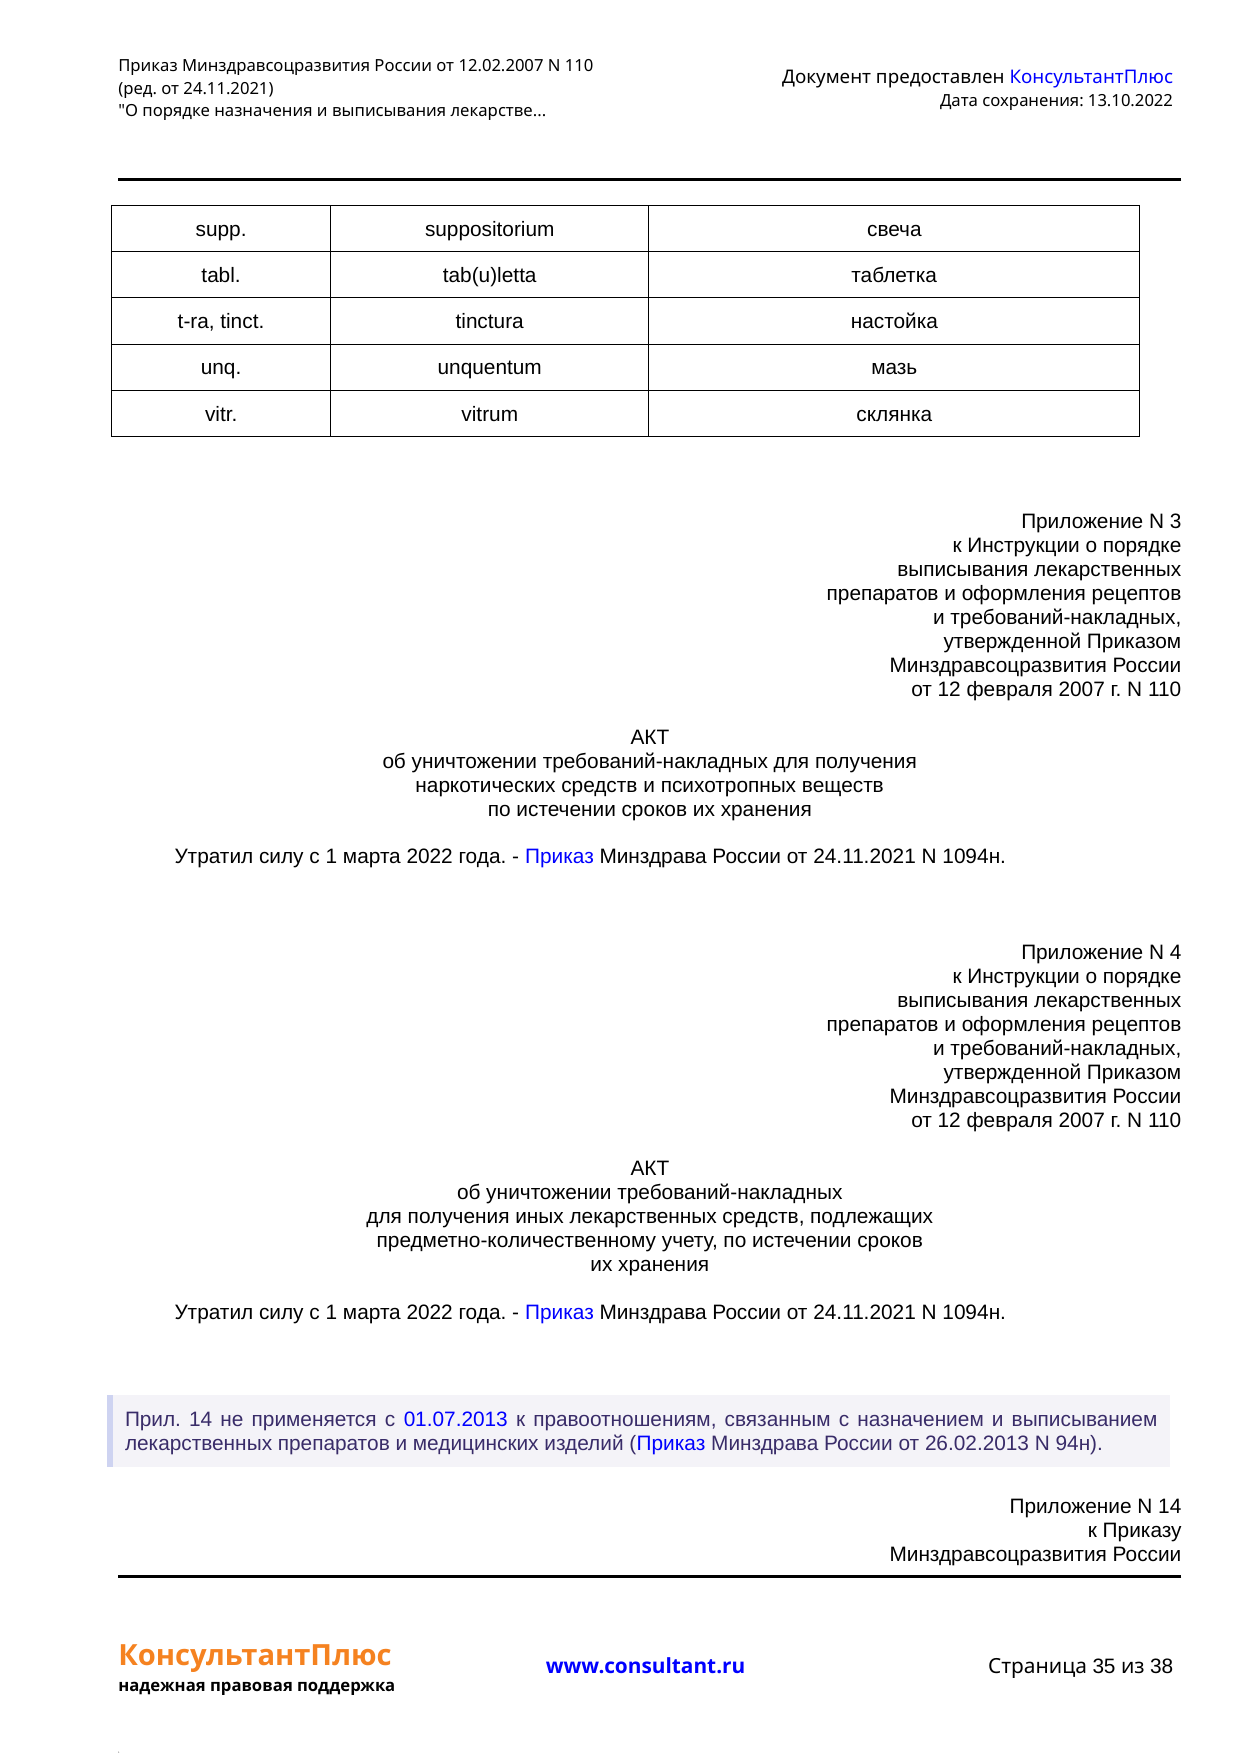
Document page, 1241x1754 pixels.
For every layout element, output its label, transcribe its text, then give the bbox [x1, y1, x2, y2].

table_cell tinctura [331, 298, 648, 343]
table_header [1158, 1395, 1170, 1467]
text и требований-накладных, [118, 1036, 1181, 1060]
text Приложение N 4 [118, 940, 1181, 964]
text по истечении сроков их хранения [118, 796, 1181, 820]
table_cell suppositorium [331, 206, 648, 251]
table_header [107, 1395, 113, 1467]
table_cell unquentum [331, 345, 648, 390]
table_cell vitr. [112, 391, 330, 436]
table_cell unq. [112, 345, 330, 390]
text утвержденной Приказом [118, 629, 1181, 653]
table_header [113, 1395, 125, 1467]
text препаратов и оформления рецептов [118, 581, 1181, 605]
text от 12 февраля 2007 г. N 110 [118, 1108, 1181, 1132]
table_header Прил. 14 не применяется с 01.07.2013 к правоотношениям, связанным с назначением и выписыванием лекарственных препаратов и медицинских изделий (Приказ Минздрава России от 26.02.2013 N 94н). [125, 1395, 1158, 1467]
text к Инструкции о порядке [118, 533, 1181, 557]
text Утратил силу с 1 марта 2022 года. - Приказ Минздрава России от 24.11.2021 N 1094н. [118, 844, 1181, 868]
text утвержденной Приказом [118, 1060, 1181, 1084]
text Утратил силу с 1 марта 2022 года. - Приказ Минздрава России от 24.11.2021 N 1094н. [118, 1299, 1181, 1323]
text препаратов и оформления рецептов [118, 1012, 1181, 1036]
text от 12 февраля 2007 г. N 110 [118, 677, 1181, 701]
text выписывания лекарственных [118, 557, 1181, 581]
text для получения иных лекарственных средств, подлежащих [118, 1204, 1181, 1228]
text Приложение N 3 [118, 509, 1181, 533]
text Минздравсоцразвития России [118, 1542, 1181, 1566]
text их хранения [118, 1252, 1181, 1276]
table_cell таблетка [649, 252, 1139, 297]
table_cell t-ra, tinct. [112, 298, 330, 343]
text предметно-количественному учету, по истечении сроков [118, 1228, 1181, 1252]
table_cell склянка [649, 391, 1139, 436]
text об уничтожении требований-накладных для получения [118, 748, 1181, 772]
table_cell tab(u)letta [331, 252, 648, 297]
table_cell supp. [112, 206, 330, 251]
text к Приказу [118, 1518, 1181, 1542]
text выписывания лекарственных [118, 988, 1181, 1012]
table_cell мазь [649, 345, 1139, 390]
text и требований-накладных, [118, 605, 1181, 629]
text к Инструкции о порядке [118, 964, 1181, 988]
text Минздравсоцразвития России [118, 653, 1181, 677]
text АКТ [118, 724, 1181, 748]
table_cell vitrum [331, 391, 648, 436]
text наркотических средств и психотропных веществ [118, 772, 1181, 796]
text Минздравсоцразвития России [118, 1084, 1181, 1108]
text об уничтожении требований-накладных [118, 1180, 1181, 1204]
text АКТ [118, 1156, 1181, 1180]
table_cell tabl. [112, 252, 330, 297]
table_cell настойка [649, 298, 1139, 343]
text Приложение N 14 [118, 1494, 1181, 1518]
table_cell свеча [649, 206, 1139, 251]
